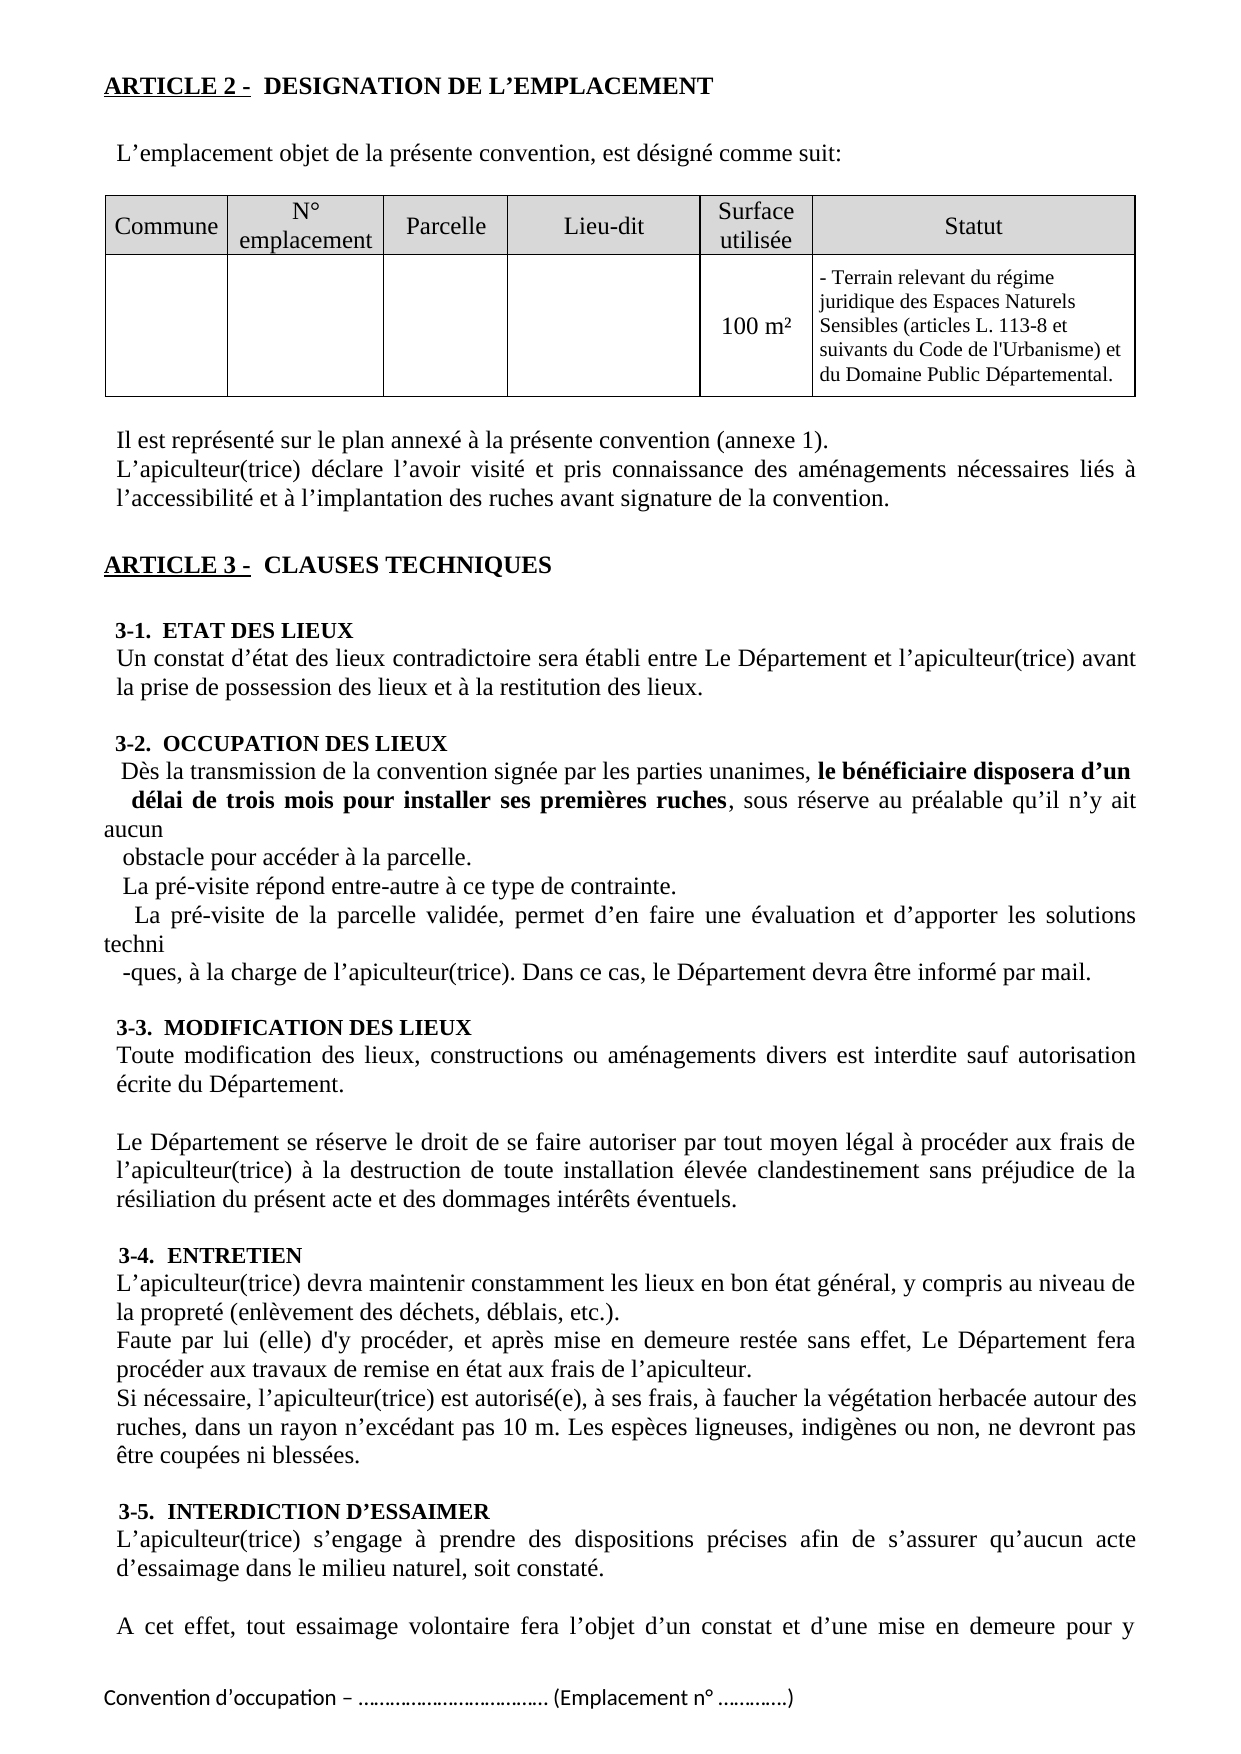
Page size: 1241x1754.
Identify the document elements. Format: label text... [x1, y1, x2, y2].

table_header Surface utilisée [701, 196, 812, 254]
text Le Département se réserve le droit de se faire autoriser par tout moyen légal à procéder aux frais de l’apiculteur(trice) à la destruction de toute installation élevée clandestinement sans préjudice de la résiliation du présent acte et des dommages intérêts éventuels. [116, 1127, 1137, 1213]
subtitle INTERDICTION D’ESSAIMER [118, 1498, 1137, 1524]
table_cell - Terrain relevant du régime juridique des Espaces Naturels Sensibles (articles L. 113-8 et suivants du Code de l'Urbanisme) et du Domaine Public Départemental. [813, 255, 1134, 396]
text délai de trois mois pour installer ses premières ruches, sous réserve au préalable qu’il n’y ait aucun [103, 785, 1137, 842]
subtitle ENTRETIEN [118, 1242, 1137, 1268]
text Un constat d’état des lieux contradictoire sera établi entre Le Département et l’apiculteur(trice) avant la prise de possession des lieux et à la restitution des lieux. [116, 643, 1137, 701]
text La pré-visite de la parcelle validée, permet d’en faire une évaluation et d’apporter les solutions techni [103, 900, 1137, 957]
table_header Statut [813, 196, 1134, 254]
text L’apiculteur(trice) devra maintenir constamment les lieux en bon état général, y compris au niveau de la propreté (enlèvement des déchets, déblais, etc.). [116, 1268, 1137, 1326]
subtitle ETAT DES LIEUX [133, 617, 1137, 643]
subtitle 3-3. MODIFICATION DES LIEUX [82, 1014, 1137, 1041]
text Dès la transmission de la convention signée par les parties unanimes, le bénéficiaire disposera d’un [103, 756, 1137, 785]
table_cell [228, 255, 383, 396]
text L’apiculteur(trice) s’engage à prendre des dispositions précises afin de s’assurer qu’aucun acte d’essaimage dans le milieu naturel, soit constaté. [116, 1524, 1137, 1582]
text L’emplacement objet de la présente convention, est désigné comme suit: [116, 138, 1137, 167]
text 3-2. OCCUPATION DES LIEUX [103, 730, 1137, 756]
table_cell 100 m² [701, 255, 812, 396]
text La pré-visite répond entre-autre à ce type de contrainte. [103, 871, 1137, 900]
table_header Commune [106, 196, 227, 254]
list CLAUSES TECHNIQUES [103, 550, 1137, 579]
list DESIGNATION DE L’EMPLACEMENT [103, 71, 1137, 99]
table_cell [106, 255, 227, 396]
table_header N° emplacement [228, 196, 383, 254]
text -ques, à la charge de l’apiculteur(trice). Dans ce cas, le Département devra être informé par mail. [103, 957, 1137, 986]
text obstacle pour accéder à la parcelle. [103, 842, 1137, 871]
text Il est représenté sur le plan annexé à la présente convention (annexe 1). [116, 426, 1137, 454]
text Si nécessaire, l’apiculteur(trice) est autorisé(e), à ses frais, à faucher la végétation herbacée autour des ruches, dans un rayon n’excédant pas 10 m. Les espèces ligneuses, indigènes ou non, ne devront pas être coupées ni blessées. [116, 1383, 1137, 1469]
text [116, 1611, 1137, 1639]
table_header Lieu-dit [508, 196, 699, 254]
text Faute par lui (elle) d'y procéder, et après mise en demeure restée sans effet, Le Département fera procéder aux travaux de remise en état aux frais de l’apiculteur. [116, 1326, 1137, 1383]
table_header Parcelle [384, 196, 507, 254]
text L’apiculteur(trice) déclare l’avoir visité et pris connaissance des aménagements nécessaires liés à l’accessibilité et à l’implantation des ruches avant signature de la convention. [116, 454, 1137, 512]
text Toute modification des lieux, constructions ou aménagements divers est interdite sauf autorisation écrite du Département. [116, 1041, 1137, 1098]
table_cell [384, 255, 507, 396]
table_cell [508, 255, 699, 396]
